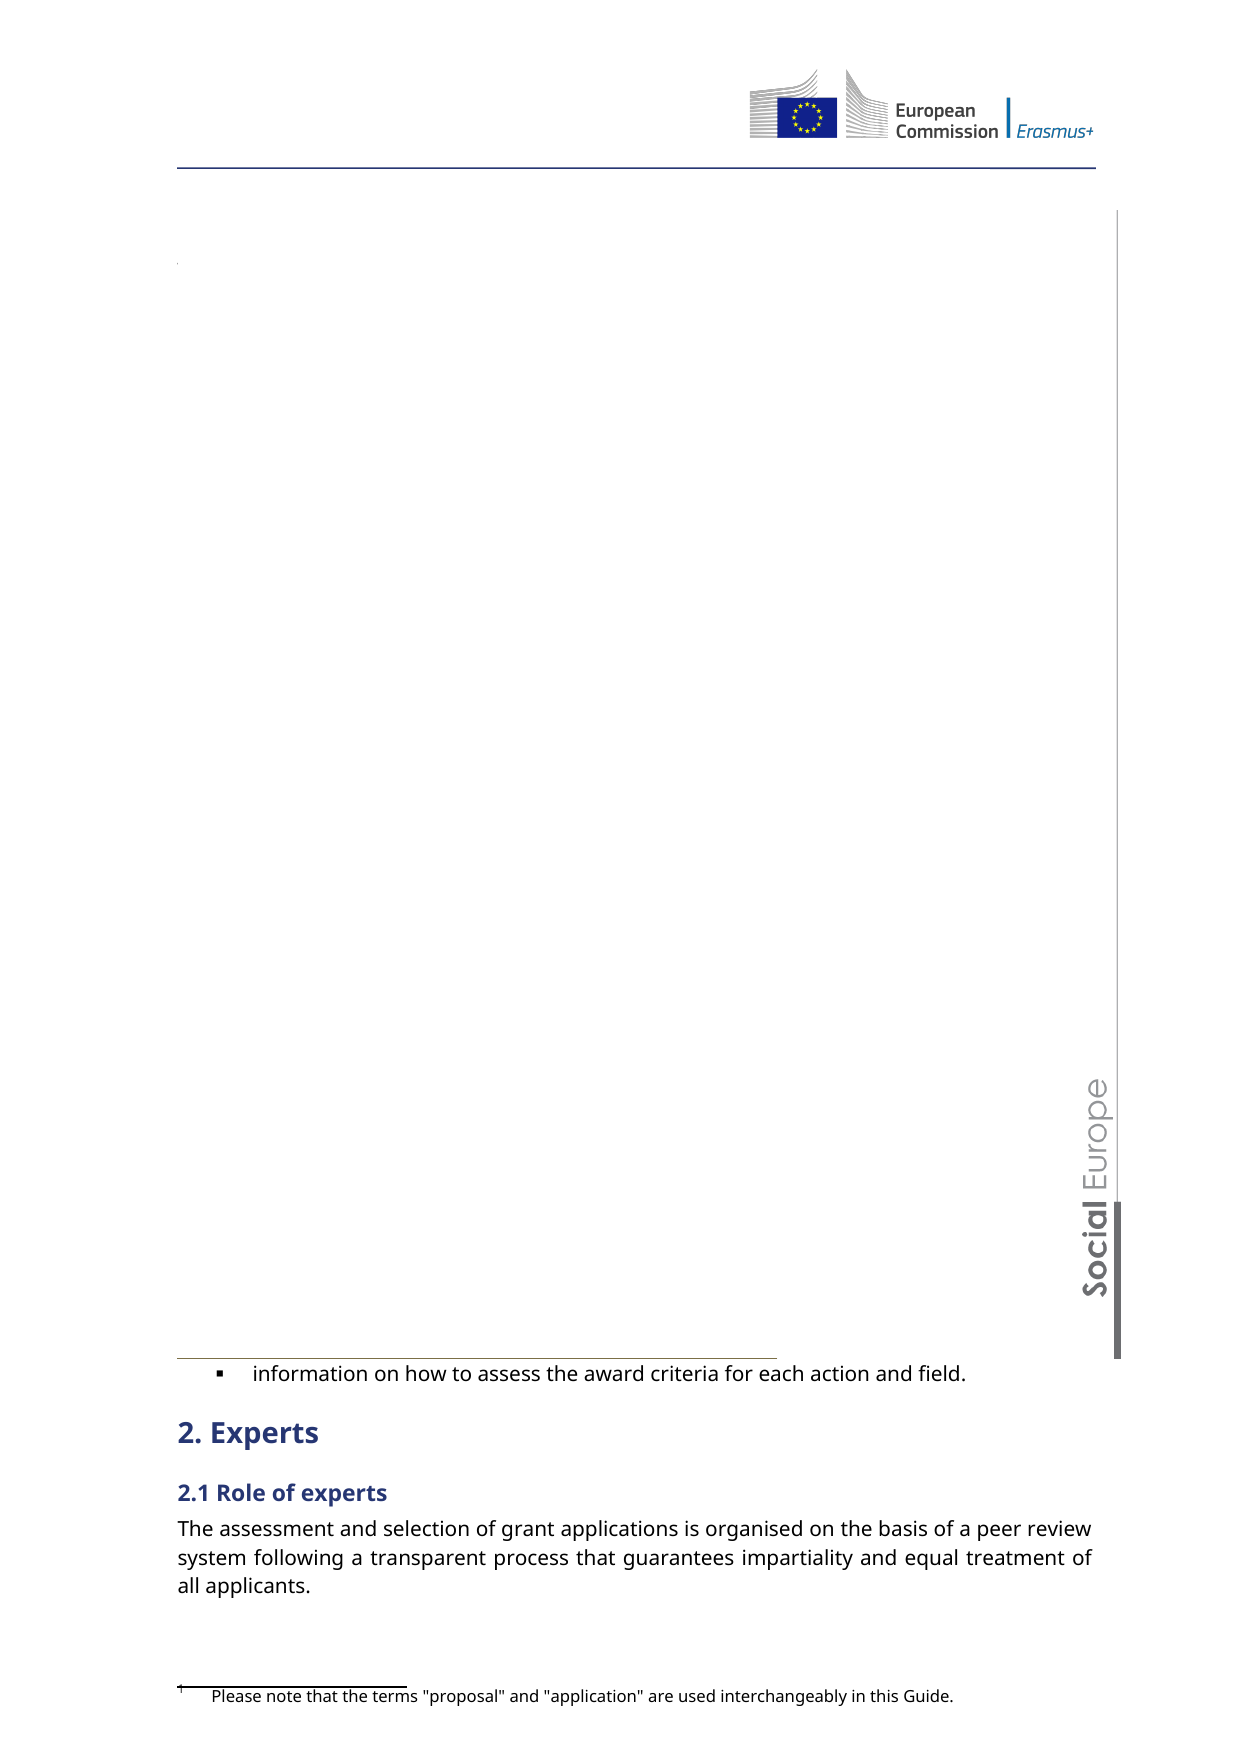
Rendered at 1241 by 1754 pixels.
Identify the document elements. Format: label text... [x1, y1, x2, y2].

subtitle 2. Experts [177, 1412, 1092, 1452]
list information on how to assess the award criteria for each action and field. [215, 1359, 1092, 1387]
picture [749, 69, 1093, 142]
picture [177, 210, 1121, 1359]
subtitle 2.1 Role of experts [177, 1477, 1092, 1508]
text The assessment and selection of grant applications is organised on the basis of a peer review system following a transparent process that guarantees impartiality and equal treatment of all applicants. [177, 1514, 1092, 1600]
